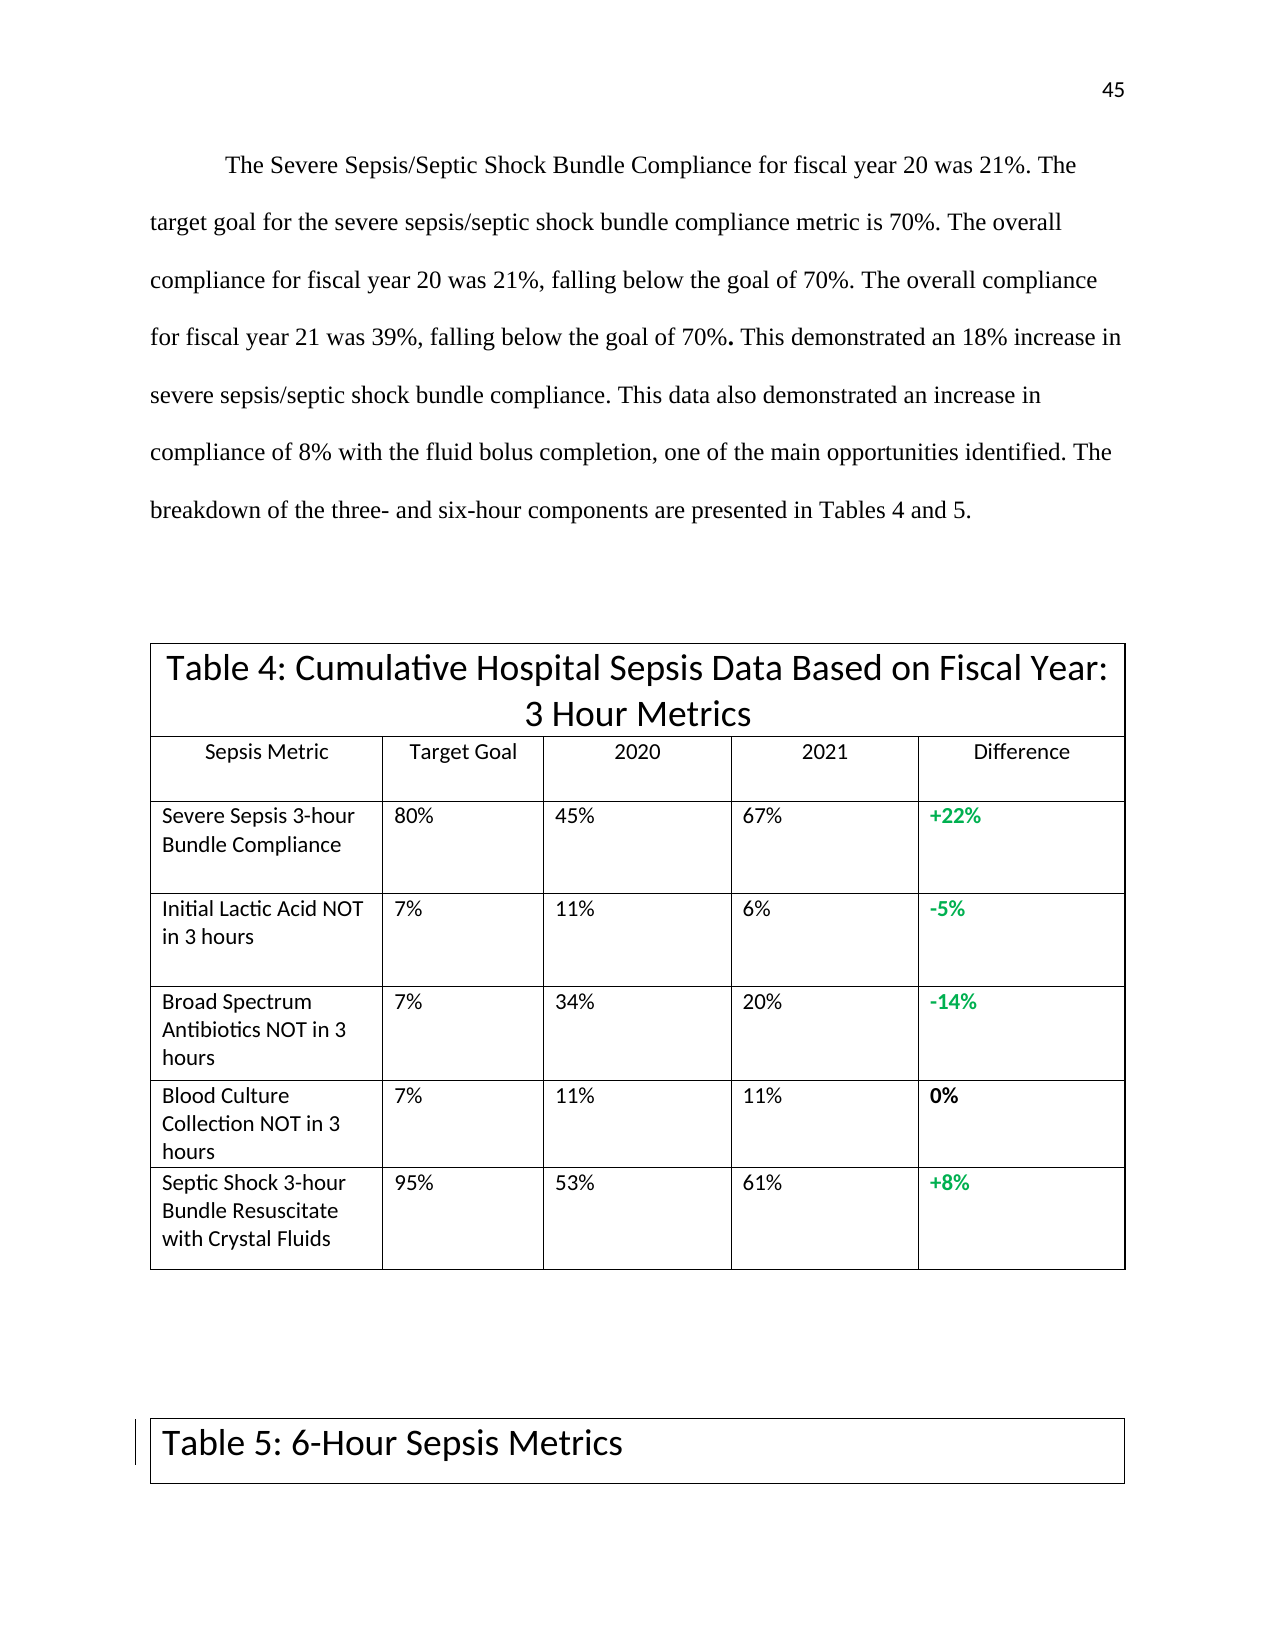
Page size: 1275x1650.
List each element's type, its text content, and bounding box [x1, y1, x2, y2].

table_cell 45% [544, 802, 731, 893]
table_cell 67% [732, 802, 918, 893]
table_cell +8% [919, 1168, 1124, 1269]
table_cell 6% [732, 894, 918, 986]
table_cell 2021 [732, 737, 918, 801]
table_header Table 4: Cumulative Hospital Sepsis Data Based on Fiscal Year: 3 Hour Metrics [151, 644, 1124, 736]
table_cell 7% [383, 1081, 543, 1167]
table_cell Sepsis Metric [151, 737, 382, 801]
table_cell Severe Sepsis 3-hour Bundle Compliance [151, 802, 382, 893]
table_cell 61% [732, 1168, 918, 1269]
table_cell +22% [919, 802, 1124, 893]
table_cell 0% [919, 1081, 1124, 1167]
table_header Table 5: 6-Hour Sepsis Metrics [151, 1419, 1124, 1483]
table_cell 7% [383, 987, 543, 1080]
table_cell 95% [383, 1168, 543, 1269]
table_cell Broad Spectrum Antibiotics NOT in 3 hours [151, 987, 382, 1080]
table_cell 7% [383, 894, 543, 986]
table_cell -5% [919, 894, 1124, 986]
table_cell -14% [919, 987, 1124, 1080]
table_cell Target Goal [383, 737, 543, 801]
table_cell 11% [544, 894, 731, 986]
table_cell Blood Culture Collection NOT in 3 hours [151, 1081, 382, 1167]
text The Severe Sepsis/Septic Shock Bundle Compliance for fiscal year 20 was 21%. The target goal for the severe sepsis/septic shock bundle compliance metric is 70%. The overall compliance for fiscal year 20 was 21%, falling below the goal of 70%. The overall compliance for fiscal year 21 was 39%, falling below the goal of 70%. This demonstrated an 18% increase in severe sepsis/septic shock bundle compliance. This data also demonstrated an increase in compliance of 8% with the fluid bolus completion, one of the main opportunities identified. The breakdown of the three- and six-hour components are presented in Tables 4 and 5. [150, 150, 1125, 524]
table_cell 2020 [544, 737, 731, 801]
table_cell 11% [732, 1081, 918, 1167]
table_cell Septic Shock 3-hour Bundle Resuscitate with Crystal Fluids [151, 1168, 382, 1269]
table_cell 20% [732, 987, 918, 1080]
table_cell Initial Lactic Acid NOT in 3 hours [151, 894, 382, 986]
table_cell 53% [544, 1168, 731, 1269]
table_cell Difference [919, 737, 1124, 801]
table_cell 80% [383, 802, 543, 893]
table_cell 11% [544, 1081, 731, 1167]
table_cell 34% [544, 987, 731, 1080]
